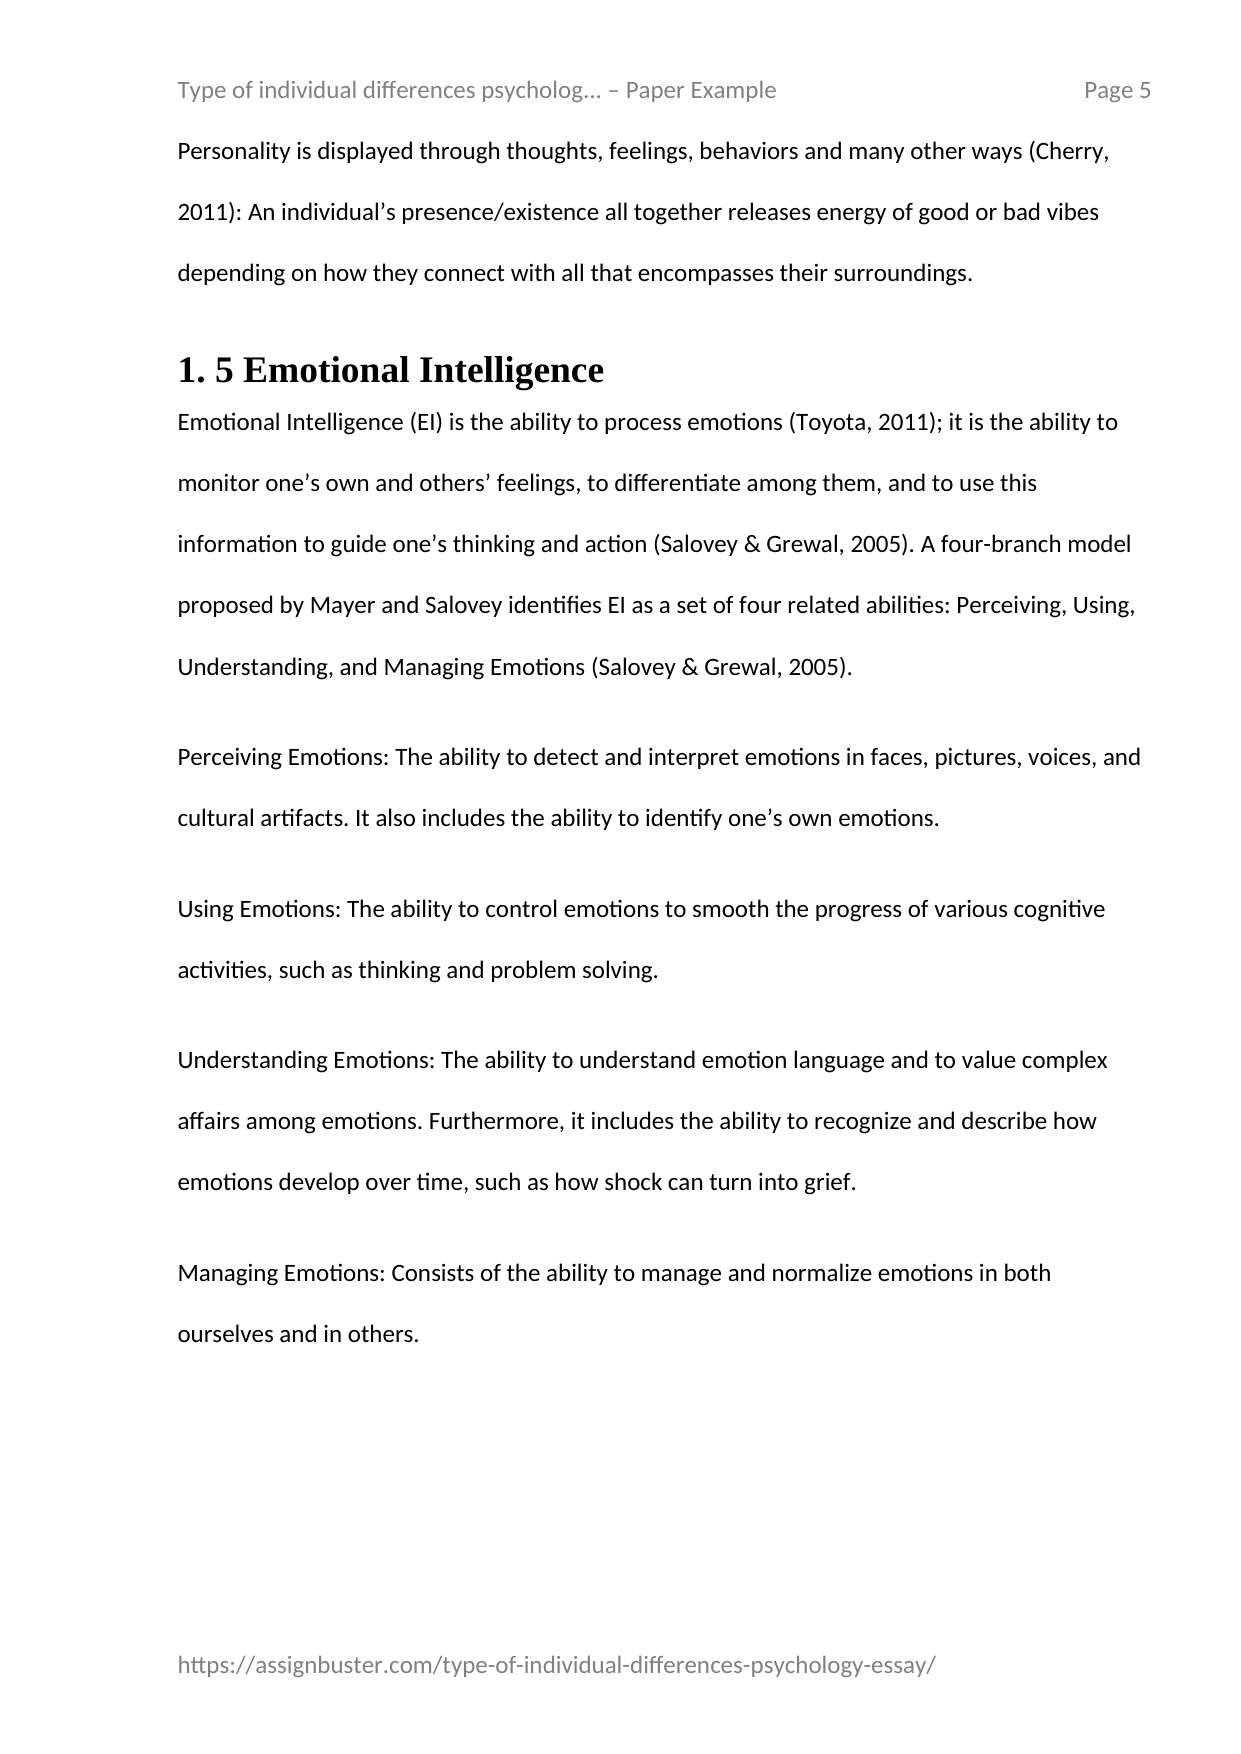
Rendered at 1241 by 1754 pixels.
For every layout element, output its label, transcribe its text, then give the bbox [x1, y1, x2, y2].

text Managing Emotions: Consists of the ability to manage and normalize emotions in both ourselves and in others. [177, 1257, 1152, 1348]
subtitle 1. 5 Emotional Intelligence [177, 347, 1152, 391]
text Perceiving Emotions: The ability to detect and interpret emotions in faces, pictures, voices, and cultural artifacts. It also includes the ability to identify one’s own emotions. [177, 741, 1152, 833]
text Understanding Emotions: The ability to understand emotion language and to value complex affairs among emotions. Furthermore, it includes the ability to recognize and describe how emotions develop over time, such as how shock can turn into grief. [177, 1044, 1152, 1197]
text Personality is displayed through thoughts, feelings, behaviors and many other ways (Cherry, 2011): An individual’s presence/existence all together releases energy of good or bad vibes depending on how they connect with all that encompasses their surroundings. [177, 135, 1152, 287]
text Emotional Intelligence (EI) is the ability to process emotions (Toyota, 2011); it is the ability to monitor one’s own and others’ feelings, to differentiate among them, and to use this information to guide one’s thinking and action (Salovey & Grewal, 2005). A four-branch model proposed by Mayer and Salovey identifies EI as a set of four related abilities: Perceiving, Using, Understanding, and Managing Emotions (Salovey & Grewal, 2005). [177, 406, 1152, 681]
text Using Emotions: The ability to control emotions to smooth the progress of various cognitive activities, such as thinking and problem solving. [177, 893, 1152, 984]
